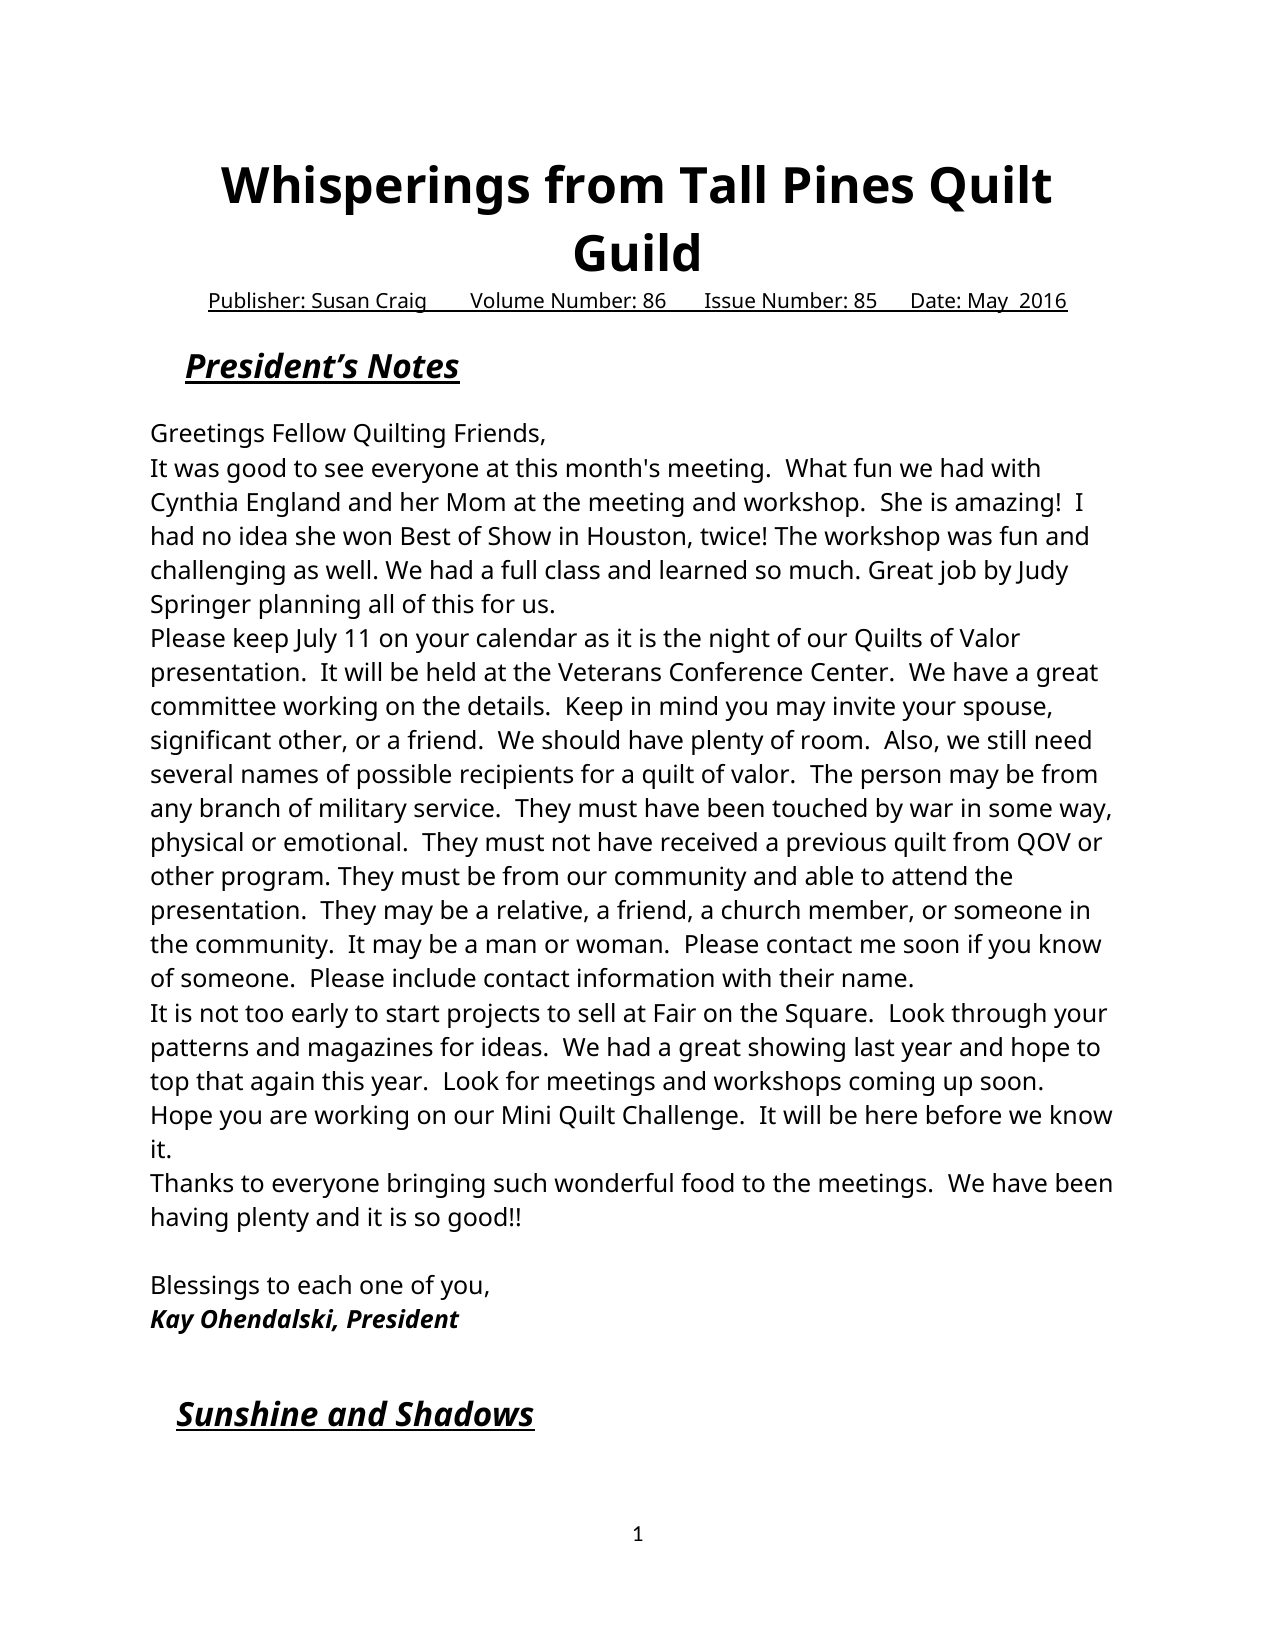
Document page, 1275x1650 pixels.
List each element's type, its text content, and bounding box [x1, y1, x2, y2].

text Please keep July 11 on your calendar as it is the night of our Quilts of Valor presentation. It will be held at the Veterans Conference Center. We have a great committee working on the details. Keep in mind you may invite your spouse, significant other, or a friend. We should have plenty of room. Also, we still need several names of possible recipients for a quilt of valor. The person may be from any branch of military service. They must have been touched by war in some way, physical or emotional. They must not have received a previous quilt from QOV or other program. They must be from our community and able to attend the presentation. They may be a relative, a friend, a church member, or someone in the community. It may be a man or woman. Please contact me soon if you know of someone. Please include contact information with their name. [150, 621, 1125, 995]
text It was good to see everyone at this month's meeting. What fun we had with Cynthia England and her Mom at the meeting and workshop. She is amazing! I had no idea she won Best of Show in Houston, twice! The workshop was fun and challenging as well. We had a full class and learned so much. Great job by Judy Springer planning all of this for us. [150, 450, 1125, 621]
text Greetings Fellow Quilting Friends, [150, 416, 1125, 450]
text Publisher: Susan Craig Volume Number: 86 Issue Number: 85 Date: May 2016 [150, 286, 1125, 315]
text Blessings to each one of you, [150, 1268, 1125, 1302]
text It is not too early to start projects to sell at Fair on the Square. Look through your patterns and magazines for ideas. We had a great showing last year and hope to top that again this year. Look for meetings and workshops coming up soon. [150, 995, 1125, 1097]
text President’s Notes [150, 343, 1125, 388]
text Kay Ohendalski, President [150, 1302, 1125, 1336]
text Hope you are working on our Mini Quilt Challenge. It will be here before we know it. [150, 1097, 1125, 1166]
text Sunshine and Shadows [150, 1391, 1125, 1436]
text Whisperings from Tall Pines Quilt Guild [150, 150, 1125, 286]
text Thanks to everyone bringing such wonderful food to the meetings. We have been having plenty and it is so good!! [150, 1166, 1125, 1234]
